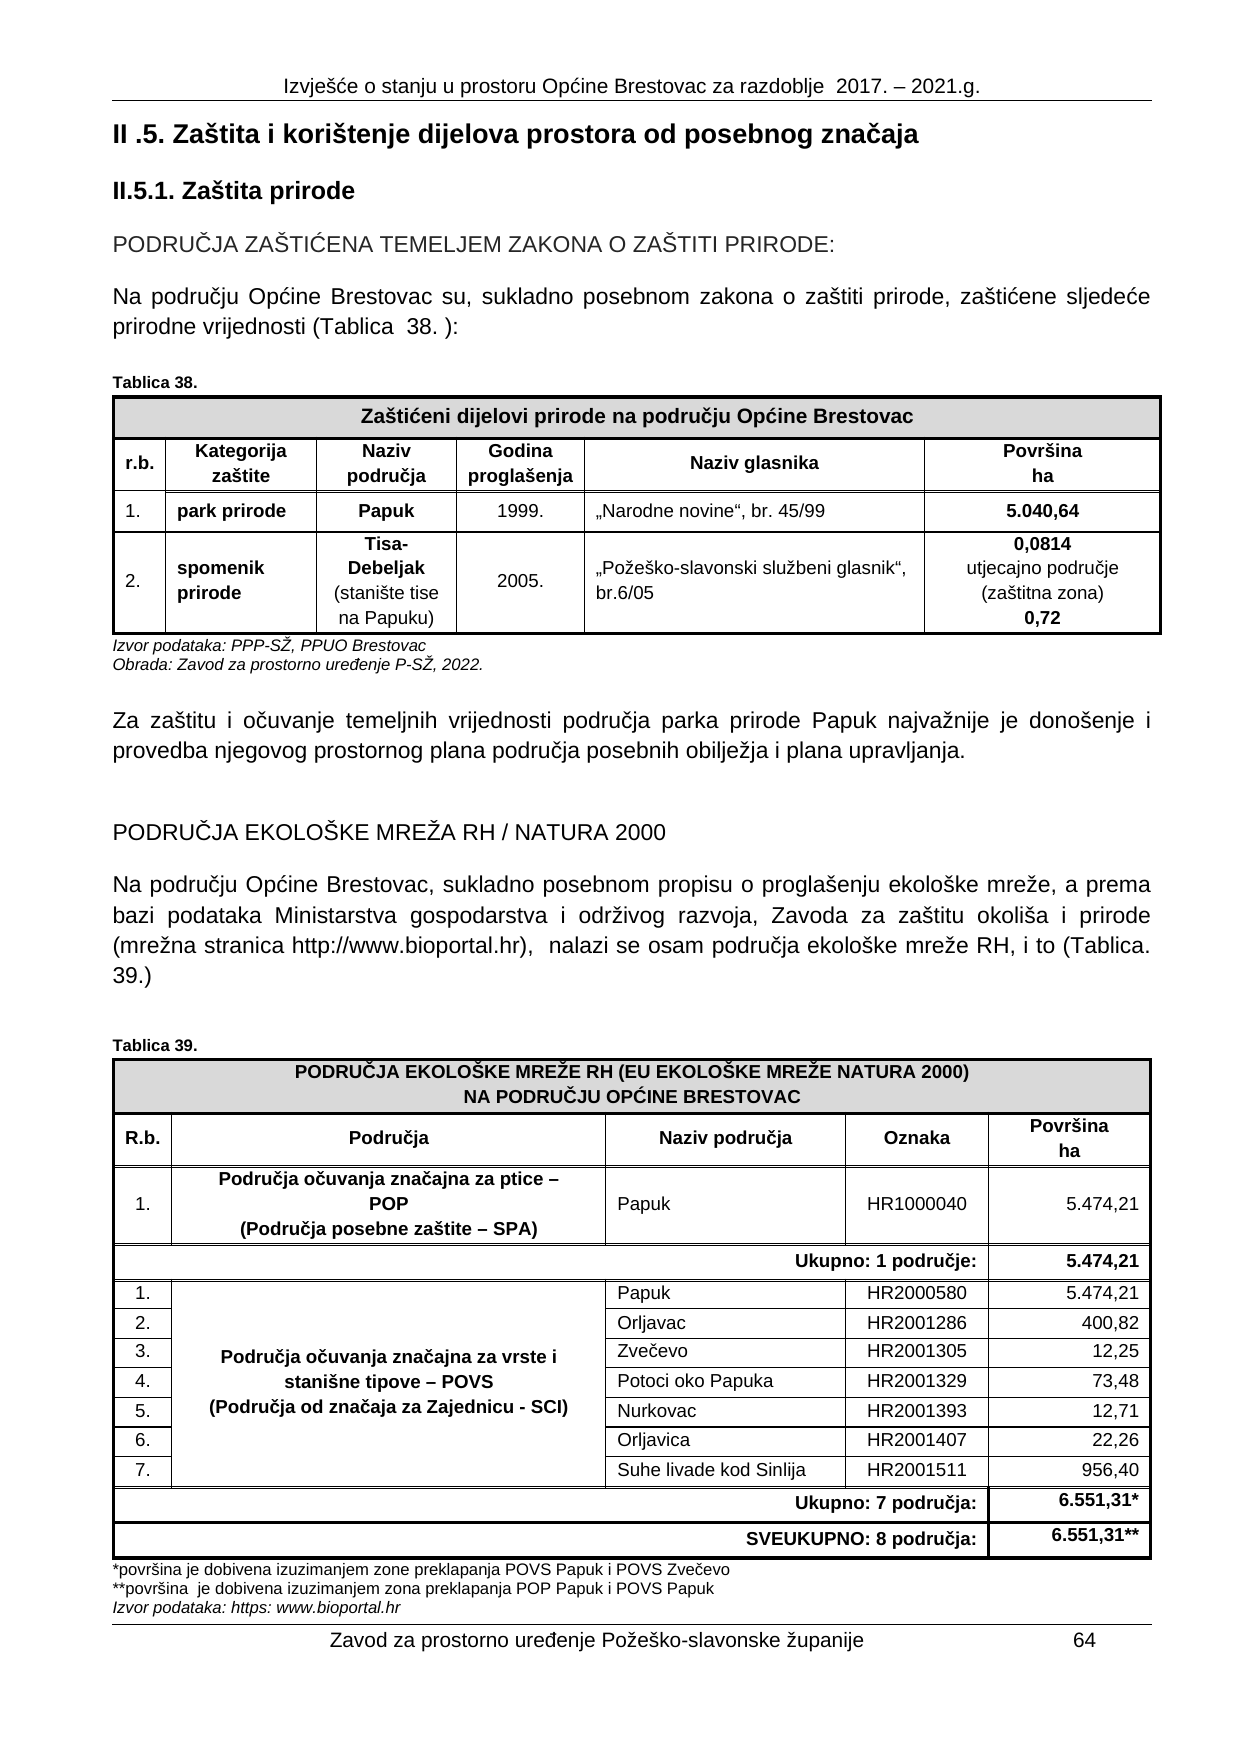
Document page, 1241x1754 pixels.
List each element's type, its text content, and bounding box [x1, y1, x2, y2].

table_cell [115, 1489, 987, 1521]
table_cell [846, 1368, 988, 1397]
text Tablica 38. [112, 373, 1152, 392]
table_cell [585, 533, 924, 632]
text PODRUČJA ZAŠTIĆENA TEMELJEM ZAKONA O ZAŠTITI PRIRODE: [112, 231, 1152, 257]
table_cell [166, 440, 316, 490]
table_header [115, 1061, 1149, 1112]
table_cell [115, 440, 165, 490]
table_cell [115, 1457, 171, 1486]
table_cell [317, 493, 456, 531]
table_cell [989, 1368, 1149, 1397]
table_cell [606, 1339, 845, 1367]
text Obrada: Zavod za prostorno uređenje P-SŽ, 2022. [112, 654, 1152, 674]
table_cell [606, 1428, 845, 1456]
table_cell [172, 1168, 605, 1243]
text **površina je dobivena izuzimanjem zona preklapanja POP Papuk i POVS Papuk [112, 1579, 1152, 1598]
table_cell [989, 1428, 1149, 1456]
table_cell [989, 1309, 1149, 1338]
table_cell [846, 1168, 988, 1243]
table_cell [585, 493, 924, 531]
text PODRUČJA EKOLOŠKE MREŽA RH / NATURA 2000 [112, 819, 1152, 846]
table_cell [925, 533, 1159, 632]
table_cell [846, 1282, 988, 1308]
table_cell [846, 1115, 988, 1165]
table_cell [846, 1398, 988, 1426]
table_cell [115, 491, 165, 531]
text Izvor podataka: PPP-SŽ, PPUO Brestovac [112, 635, 1152, 654]
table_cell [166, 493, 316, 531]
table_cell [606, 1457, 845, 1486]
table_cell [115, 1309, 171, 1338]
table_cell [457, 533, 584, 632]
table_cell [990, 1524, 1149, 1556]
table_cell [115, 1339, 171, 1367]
text II.5.1. Zaštita prirode [112, 176, 1152, 204]
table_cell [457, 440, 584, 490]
text Za zaštitu i očuvanje temeljnih vrijednosti područja parka prirode Papuk najvažnije je donošenje i provedba njegovog prostornog plana područja posebnih obilježja i plana upravljanja. [112, 707, 1152, 763]
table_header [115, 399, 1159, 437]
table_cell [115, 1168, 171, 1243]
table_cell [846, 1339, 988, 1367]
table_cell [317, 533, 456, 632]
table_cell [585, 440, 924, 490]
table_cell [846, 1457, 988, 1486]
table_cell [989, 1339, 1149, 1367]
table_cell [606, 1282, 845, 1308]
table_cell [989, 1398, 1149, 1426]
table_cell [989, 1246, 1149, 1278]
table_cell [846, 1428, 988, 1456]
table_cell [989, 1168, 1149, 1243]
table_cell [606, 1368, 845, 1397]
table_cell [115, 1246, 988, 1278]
text II .5. Zaštita i korištenje dijelova prostora od posebnog značaja [112, 118, 1152, 149]
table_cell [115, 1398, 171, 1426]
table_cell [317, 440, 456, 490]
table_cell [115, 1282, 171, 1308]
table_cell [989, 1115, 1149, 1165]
text *površina je dobivena izuzimanjem zone preklapanja POVS Papuk i POVS Zvečevo [112, 1560, 1152, 1579]
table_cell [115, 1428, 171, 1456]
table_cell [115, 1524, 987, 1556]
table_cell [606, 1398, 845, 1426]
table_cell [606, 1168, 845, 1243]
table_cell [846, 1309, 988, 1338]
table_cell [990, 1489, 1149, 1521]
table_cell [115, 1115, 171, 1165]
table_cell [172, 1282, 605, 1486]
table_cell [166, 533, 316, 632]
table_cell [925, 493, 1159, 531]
text Na području Općine Brestovac su, sukladno posebnom zakona o zaštiti prirode, zaštićene sljedeće prirodne vrijednosti (Tablica 38. ): [112, 283, 1152, 339]
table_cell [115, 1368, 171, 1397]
text Na području Općine Brestovac, sukladno posebnom propisu o proglašenju ekološke mreže, a prema bazi podataka Ministarstva gospodarstva i održivog razvoja, Zavoda za zaštitu okoliša i prirode (mrežna stranica http://www.bioportal.hr), nalazi se osam područja ekološke mreže RH, i to (Tablica. 39.) [112, 871, 1152, 988]
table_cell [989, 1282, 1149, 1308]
text Tablica 39. [112, 1036, 1152, 1055]
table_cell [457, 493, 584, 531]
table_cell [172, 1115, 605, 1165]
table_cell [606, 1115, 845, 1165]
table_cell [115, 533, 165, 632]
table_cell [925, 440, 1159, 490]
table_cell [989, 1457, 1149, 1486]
text Izvor podataka: https: www.bioportal.hr [112, 1598, 1152, 1617]
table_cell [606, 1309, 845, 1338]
